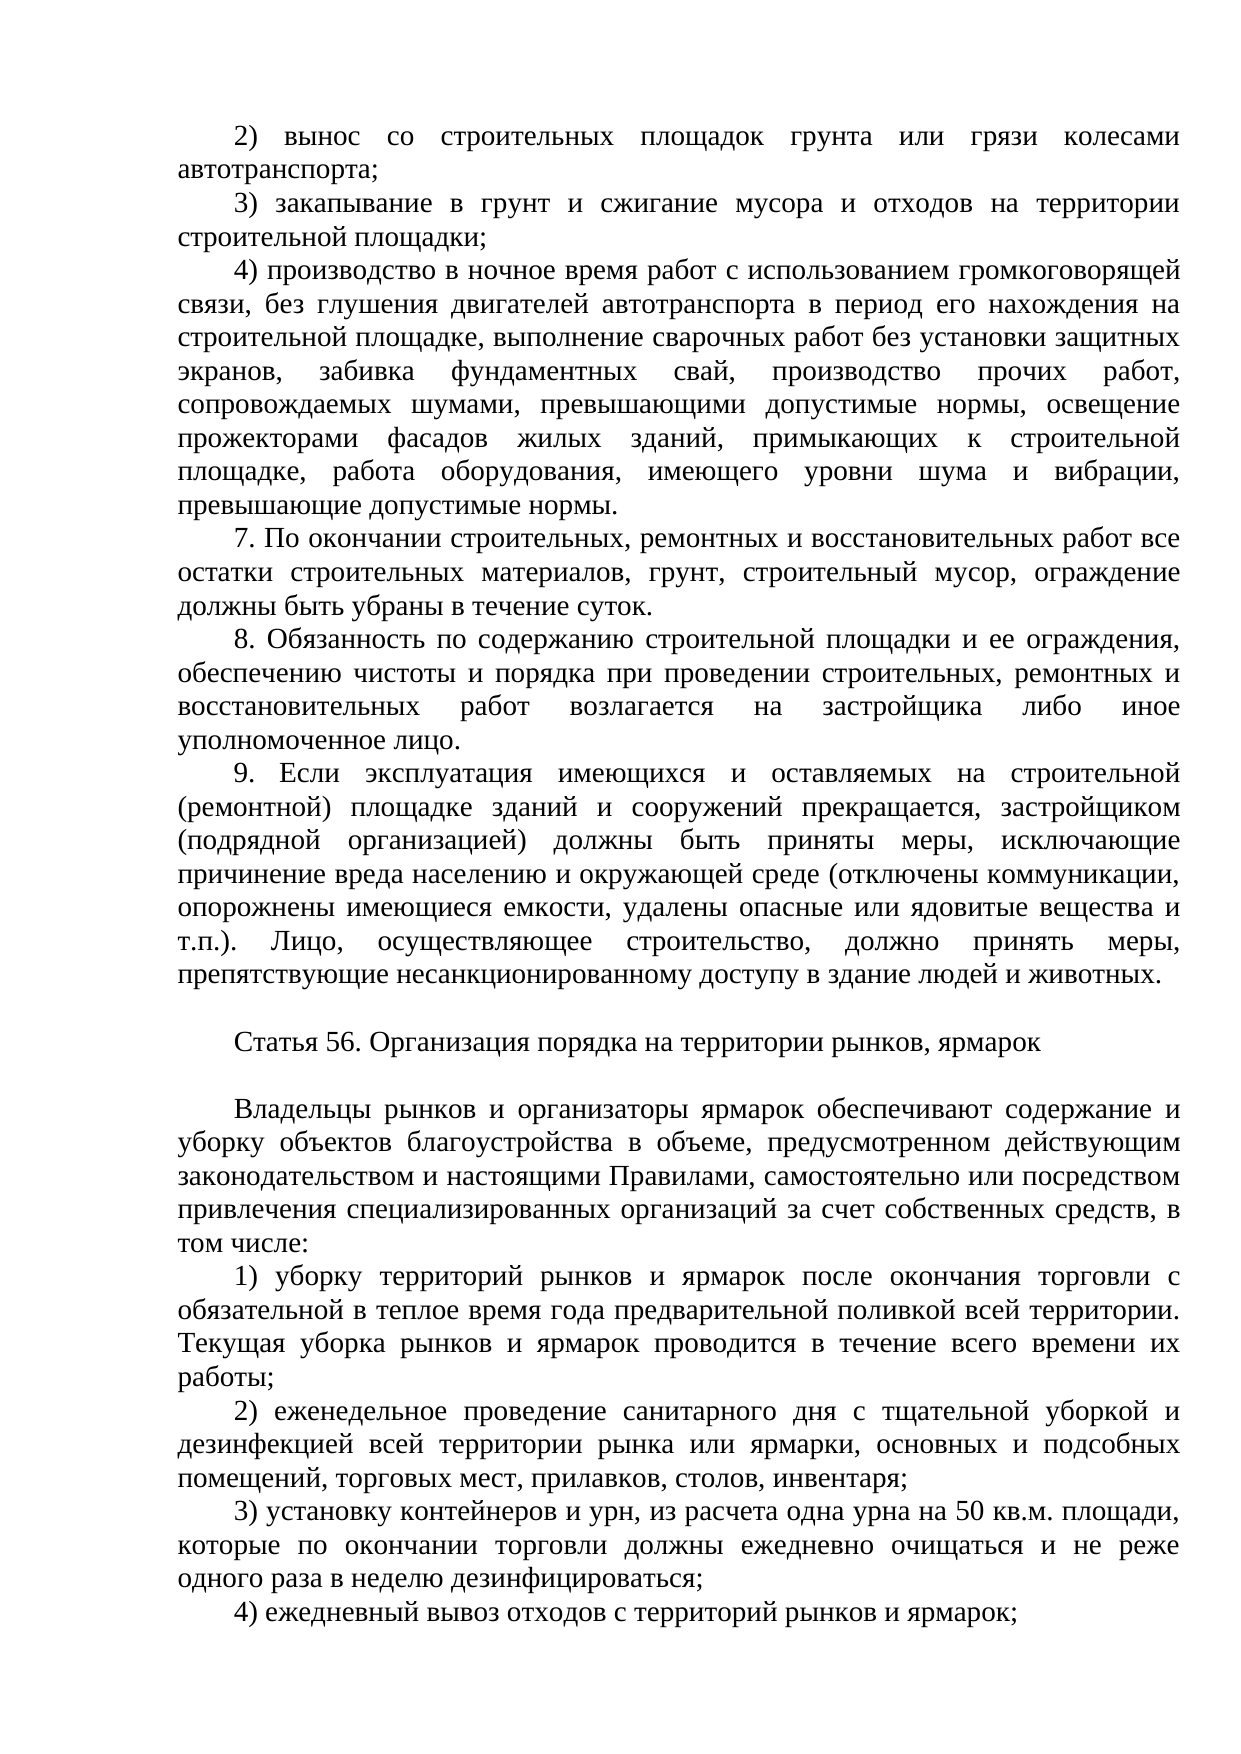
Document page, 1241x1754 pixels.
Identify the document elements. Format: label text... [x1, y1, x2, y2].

text Владельцы рынков и организаторы ярмарок обеспечивают содержание и уборку объектов благоустройства в объеме, предусмотренном действующим законодательством и настоящими Правилами, самостоятельно или посредством привлечения специализированных организаций за счет собственных средств, в том числе: [177, 1091, 1181, 1258]
text 1) уборку территорий рынков и ярмарок после окончания торговли с обязательной в теплое время года предварительной поливкой всей территории. Текущая уборка рынков и ярмарок проводится в течение всего времени их работы; [177, 1258, 1181, 1393]
text 4) производство в ночное время работ с использованием громкоговорящей связи, без глушения двигателей автотранспорта в период его нахождения на строительной площадке, выполнение сварочных работ без установки защитных экранов, забивка фундаментных свай, производство прочих работ, сопровождаемых шумами, превышающими допустимые нормы, освещение прожекторами фасадов жилых зданий, примыкающих к строительной площадке, работа оборудования, имеющего уровни шума и вибрации, превышающие допустимые нормы. [177, 252, 1181, 521]
text 9. Если эксплуатация имеющихся и оставляемых на строительной (ремонтной) площадке зданий и сооружений прекращается, застройщиком (подрядной организацией) должны быть приняты меры, исключающие причинение вреда населению и окружающей среде (отключены коммуникации, опорожнены имеющиеся емкости, удалены опасные или ядовитые вещества и т.п.). Лицо, осуществляющее строительство, должно принять меры, препятствующие несанкционированному доступу в здание людей и животных. [177, 755, 1181, 990]
text 3) закапывание в грунт и сжигание мусора и отходов на территории строительной площадки; [177, 185, 1181, 252]
text 2) еженедельное проведение санитарного дня с тщательной уборкой и дезинфекцией всей территории рынка или ярмарки, основных и подсобных помещений, торговых мест, прилавков, столов, инвентаря; [177, 1393, 1181, 1493]
text 2) вынос со строительных площадок грунта или грязи колесами автотранспорта; [177, 118, 1181, 185]
text 3) установку контейнеров и урн, из расчета одна урна на 50 кв.м. площади, которые по окончании торговли должны ежедневно очищаться и не реже одного раза в неделю дезинфицироваться; [177, 1493, 1181, 1594]
text 7. По окончании строительных, ремонтных и восстановительных работ все остатки строительных материалов, грунт, строительный мусор, ограждение должны быть убраны в течение суток. [177, 521, 1181, 621]
text 4) ежедневный вывоз отходов с территорий рынков и ярмарок; [177, 1594, 1181, 1627]
text 8. Обязанность по содержанию строительной площадки и ее ограждения, обеспечению чистоты и порядка при проведении строительных, ремонтных и восстановительных работ возлагается на застройщика либо иное уполномоченное лицо. [177, 621, 1181, 755]
title Статья 56. Организация порядка на территории рынков, ярмарок [177, 1024, 1181, 1057]
